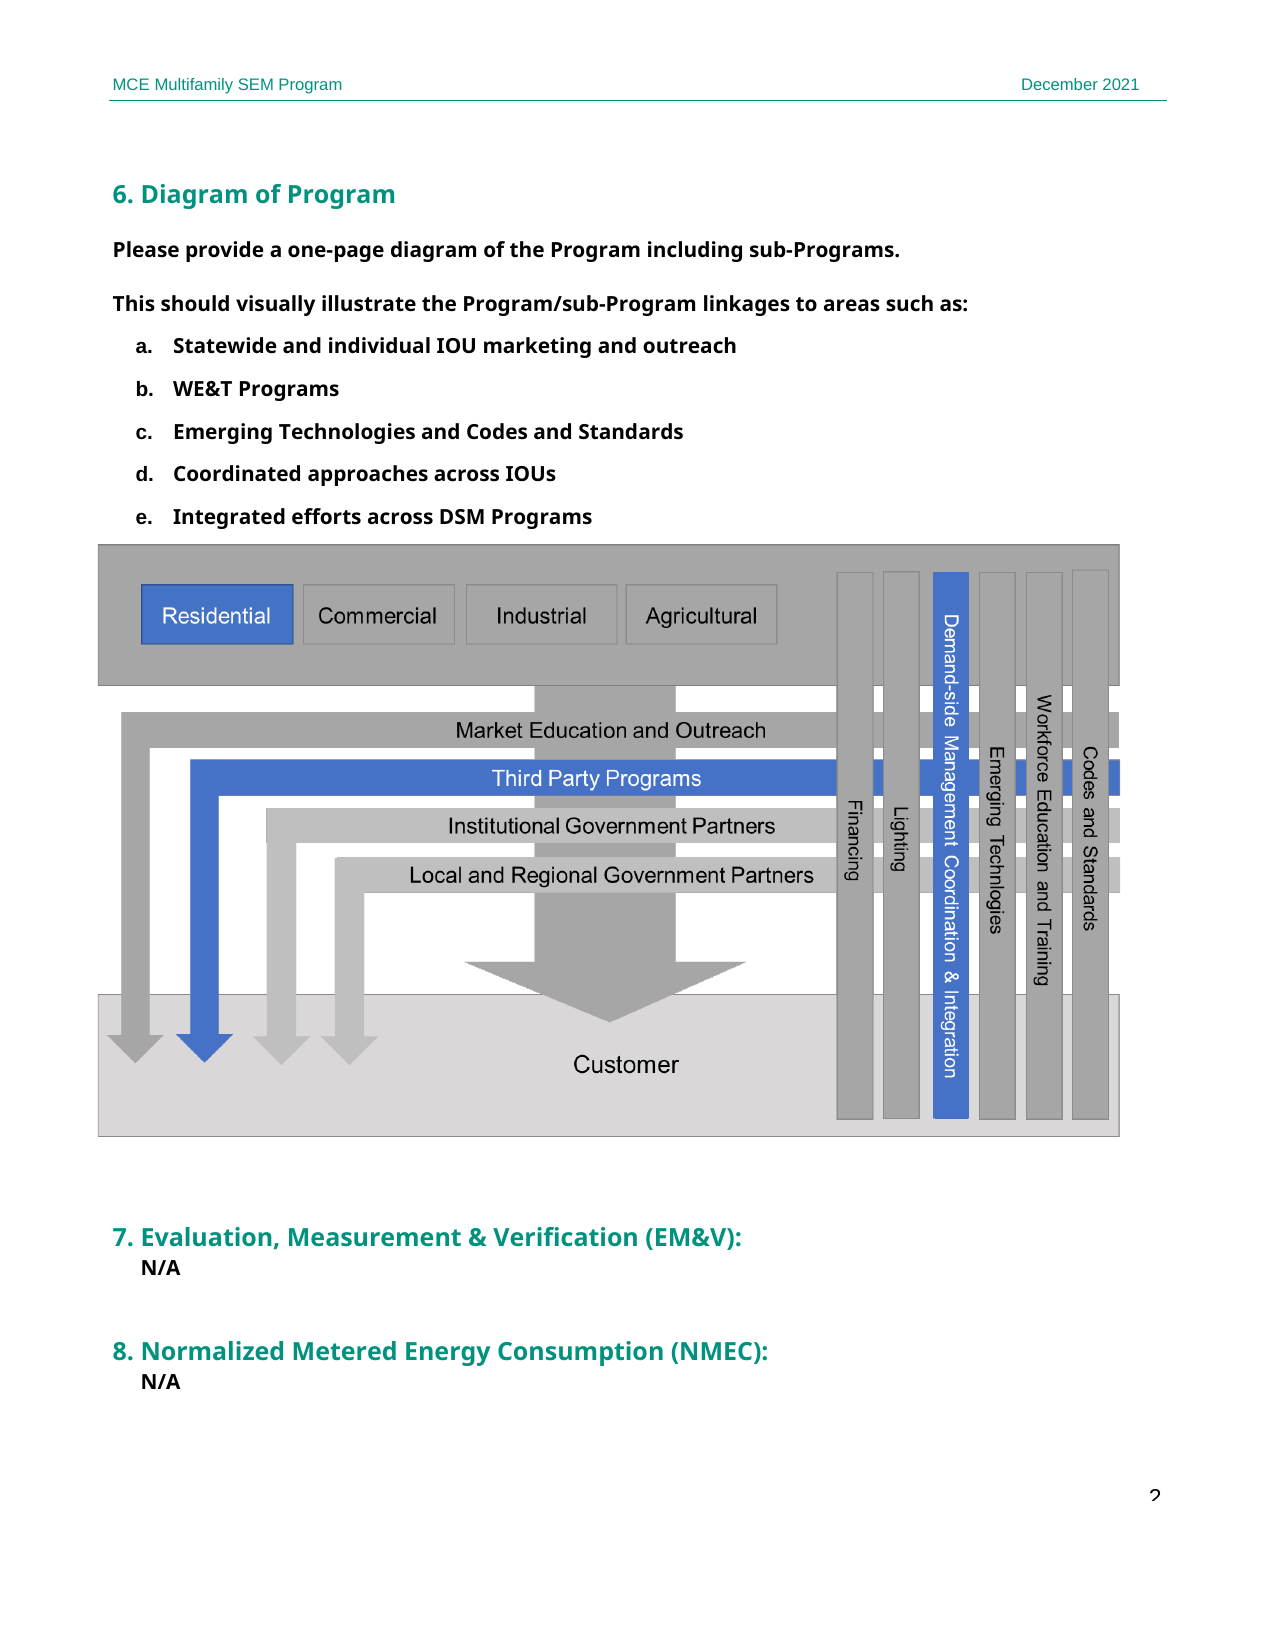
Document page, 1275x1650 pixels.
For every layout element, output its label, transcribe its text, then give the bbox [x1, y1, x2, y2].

list Statewide and individual IOU marketing and outreach [135, 332, 1196, 360]
subtitle Diagram of Program [112, 176, 1196, 211]
list Integrated efforts across DSM Programs [135, 502, 1196, 530]
text N/A [140, 1367, 1196, 1396]
text N/A [140, 1253, 1196, 1282]
text This should visually illustrate the Program/sub-Program linkages to areas such as: [112, 289, 1196, 317]
subtitle Evaluation, Measurement & Verification (EM&V): [112, 1219, 1196, 1253]
subtitle Normalized Metered Energy Consumption (NMEC): [112, 1333, 1196, 1367]
list Emerging Technologies and Codes and Standards [135, 417, 1196, 445]
list WE&T Programs [135, 374, 1196, 403]
text Please provide a one-page diagram of the Program including sub-Programs. [112, 236, 1196, 264]
list Coordinated approaches across IOUs [135, 459, 1196, 488]
picture [97, 544, 1121, 1137]
